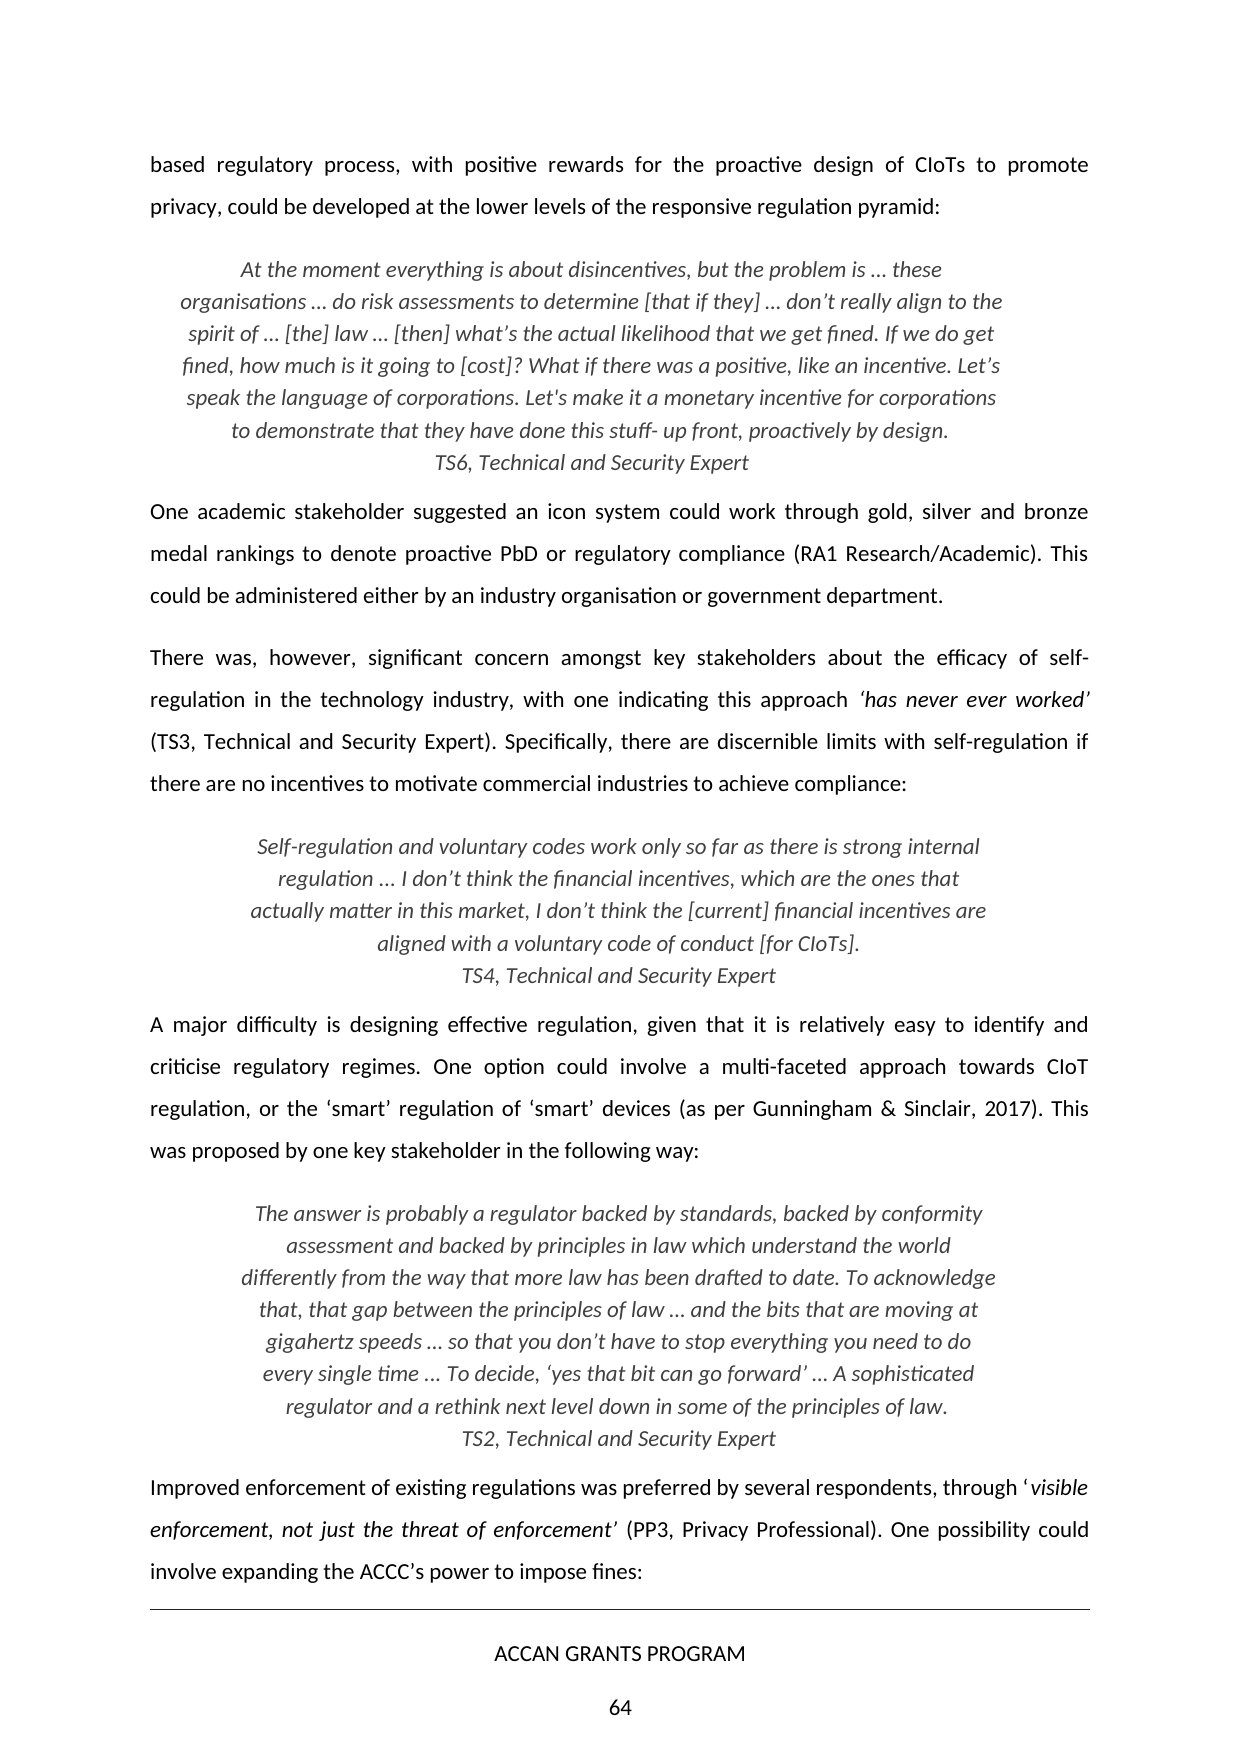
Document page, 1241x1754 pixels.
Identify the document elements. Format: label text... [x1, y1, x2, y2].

text One academic stakeholder suggested an icon system could work through gold, silver and bronze medal rankings to denote proactive PbD or regulatory compliance (RA1 Research/Academic). This could be administered either by an industry organisation or government department. [150, 497, 1090, 609]
text A major difficulty is designing effective regulation, given that it is relatively easy to identify and criticise regulatory regimes. One option could involve a multi-faceted approach towards CIoT regulation, or the ‘smart’ regulation of ‘smart’ devices (as per Gunningham & Sinclair, 2017). This was proposed by one key stakeholder in the following way: [150, 1010, 1090, 1164]
text The answer is probably a regulator backed by standards, backed by conformity assessment and backed by principles in law which understand the world differently from the way that more law has been drafted to date. To acknowledge that, that gap between the principles of law … and the bits that are moving at gigahertz speeds … so that you don’t have to stop everything you need to do every single time ... To decide, ‘yes that bit can go forward’ … A sophisticated regulator and a rethink next level down in some of the principles of law. TS2, Technical and Security Expert [240, 1199, 1000, 1452]
text There was, however, significant concern amongst key stakeholders about the efficacy of self-regulation in the technology industry, with one indicating this approach ‘has never ever worked’ (TS3, Technical and Security Expert). Specifically, there are discernible limits with self-regulation if there are no incentives to motivate commercial industries to achieve compliance: [150, 643, 1090, 797]
text Self-regulation and voluntary codes work only so far as there is strong internal regulation ... I don’t think the financial incentives, which are the ones that actually matter in this market, I don’t think the [current] financial incentives are aligned with a voluntary code of conduct [for CIoTs]. TS4, Technical and Security Expert [240, 832, 1000, 989]
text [150, 150, 1090, 220]
text Improved enforcement of existing regulations was preferred by several respondents, through ‘visible enforcement, not just the threat of enforcement’ (PP3, Privacy Professional). One possibility could involve expanding the ACCC’s power to impose fines: [150, 1473, 1090, 1585]
text At the moment everything is about disincentives, but the problem is … these organisations … do risk assessments to determine [that if they] … don’t really align to the spirit of … [the] law … [then] what’s the actual likelihood that we get fined. If we do get fined, how much is it going to [cost]? What if there was a positive, like an incentive. Let’s speak the language of corporations. Let's make it a monetary incentive for corporations to demonstrate that they have done this stuff- up front, proactively by design. TS6, Technical and Security Expert [179, 255, 1006, 476]
